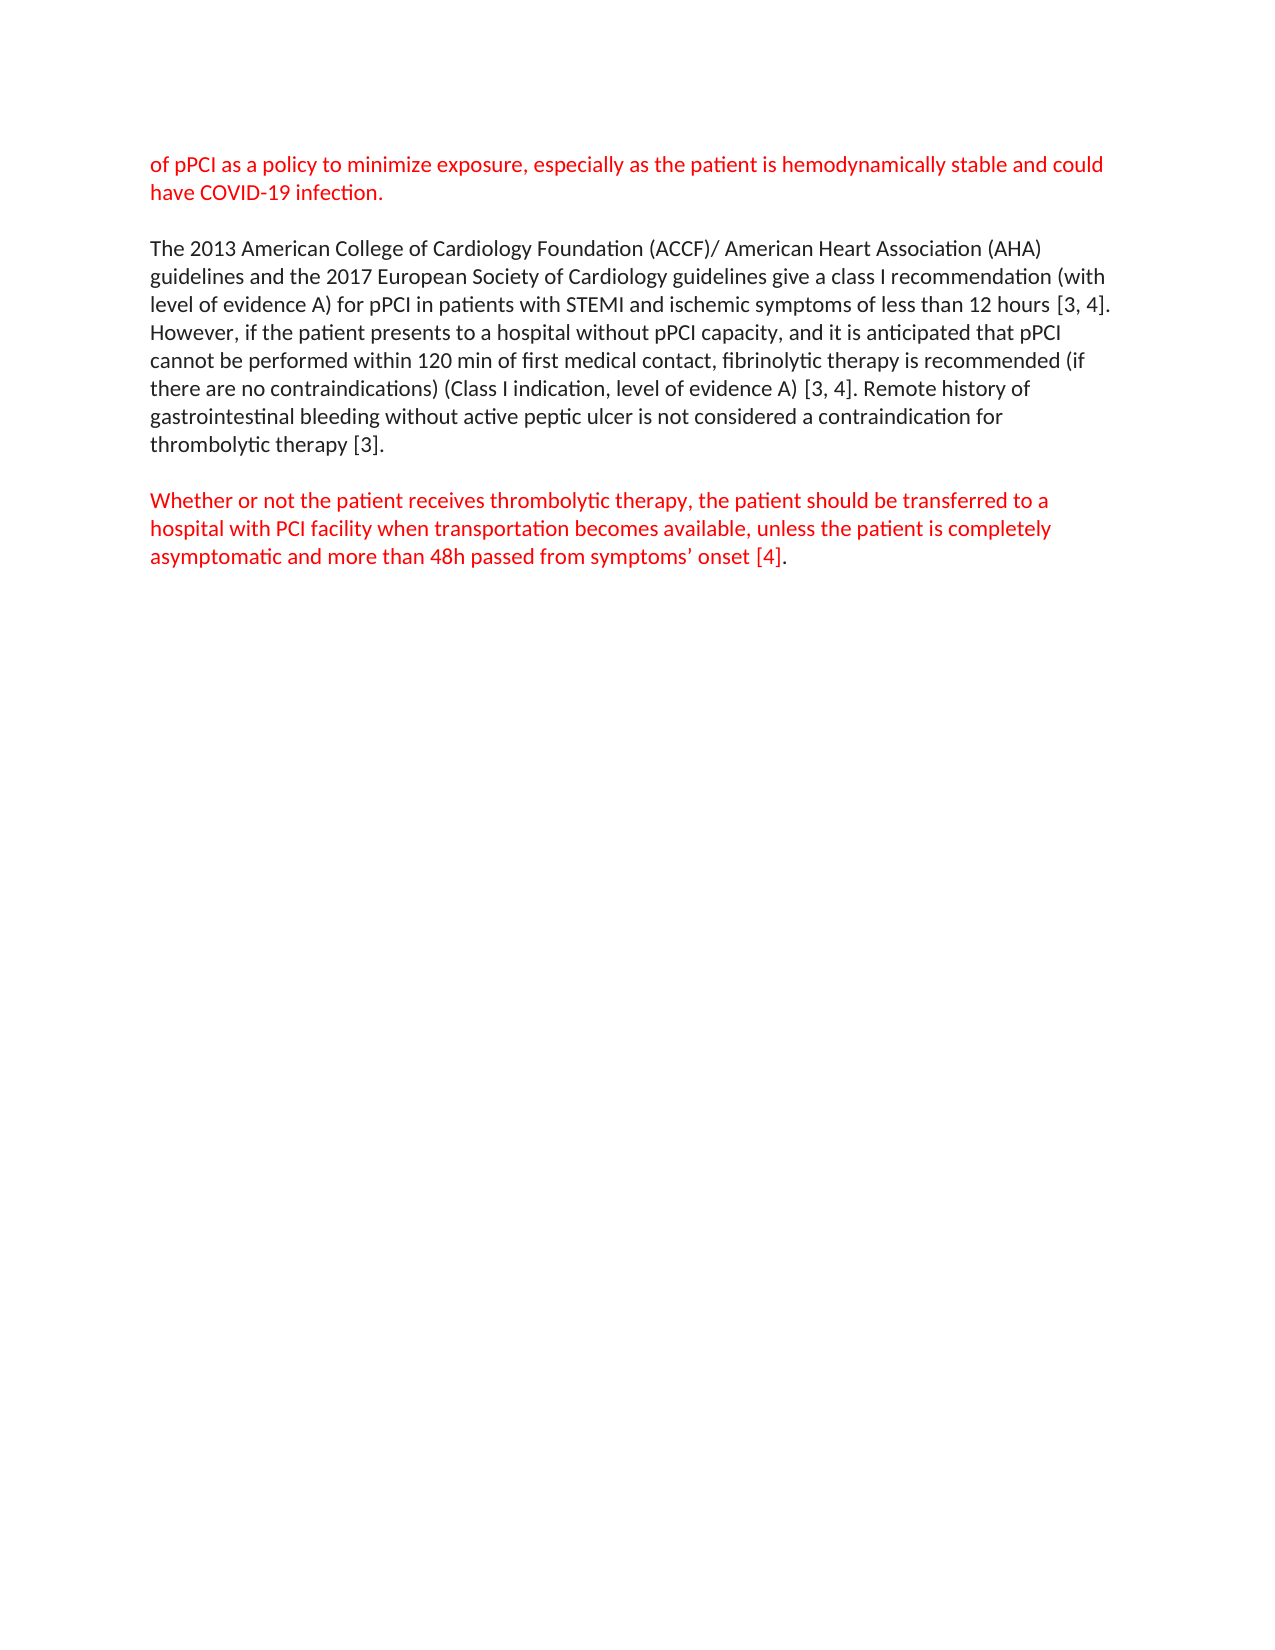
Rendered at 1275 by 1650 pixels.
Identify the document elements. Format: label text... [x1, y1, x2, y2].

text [150, 150, 1125, 206]
text Whether or not the patient receives thrombolytic therapy, the patient should be transferred to a hospital with PCI facility when transportation becomes available, unless the patient is completely asymptomatic and more than 48h passed from symptoms’ onset [4]. [150, 486, 1125, 570]
text The 2013 American College of Cardiology Foundation (ACCF)/ American Heart Association (AHA) guidelines and the 2017 European Society of Cardiology guidelines give a class I recommendation (with level of evidence A) for pPCI in patients with STEMI and ischemic symptoms of less than 12 hours [3, 4]. However, if the patient presents to a hospital without pPCI capacity, and it is anticipated that pPCI cannot be performed within 120 min of first medical contact, fibrinolytic therapy is recommended (if there are no contraindications) (Class I indication, level of evidence A) [3, 4]. Remote history of gastrointestinal bleeding without active peptic ulcer is not considered a contraindication for thrombolytic therapy [3]. [150, 234, 1125, 458]
